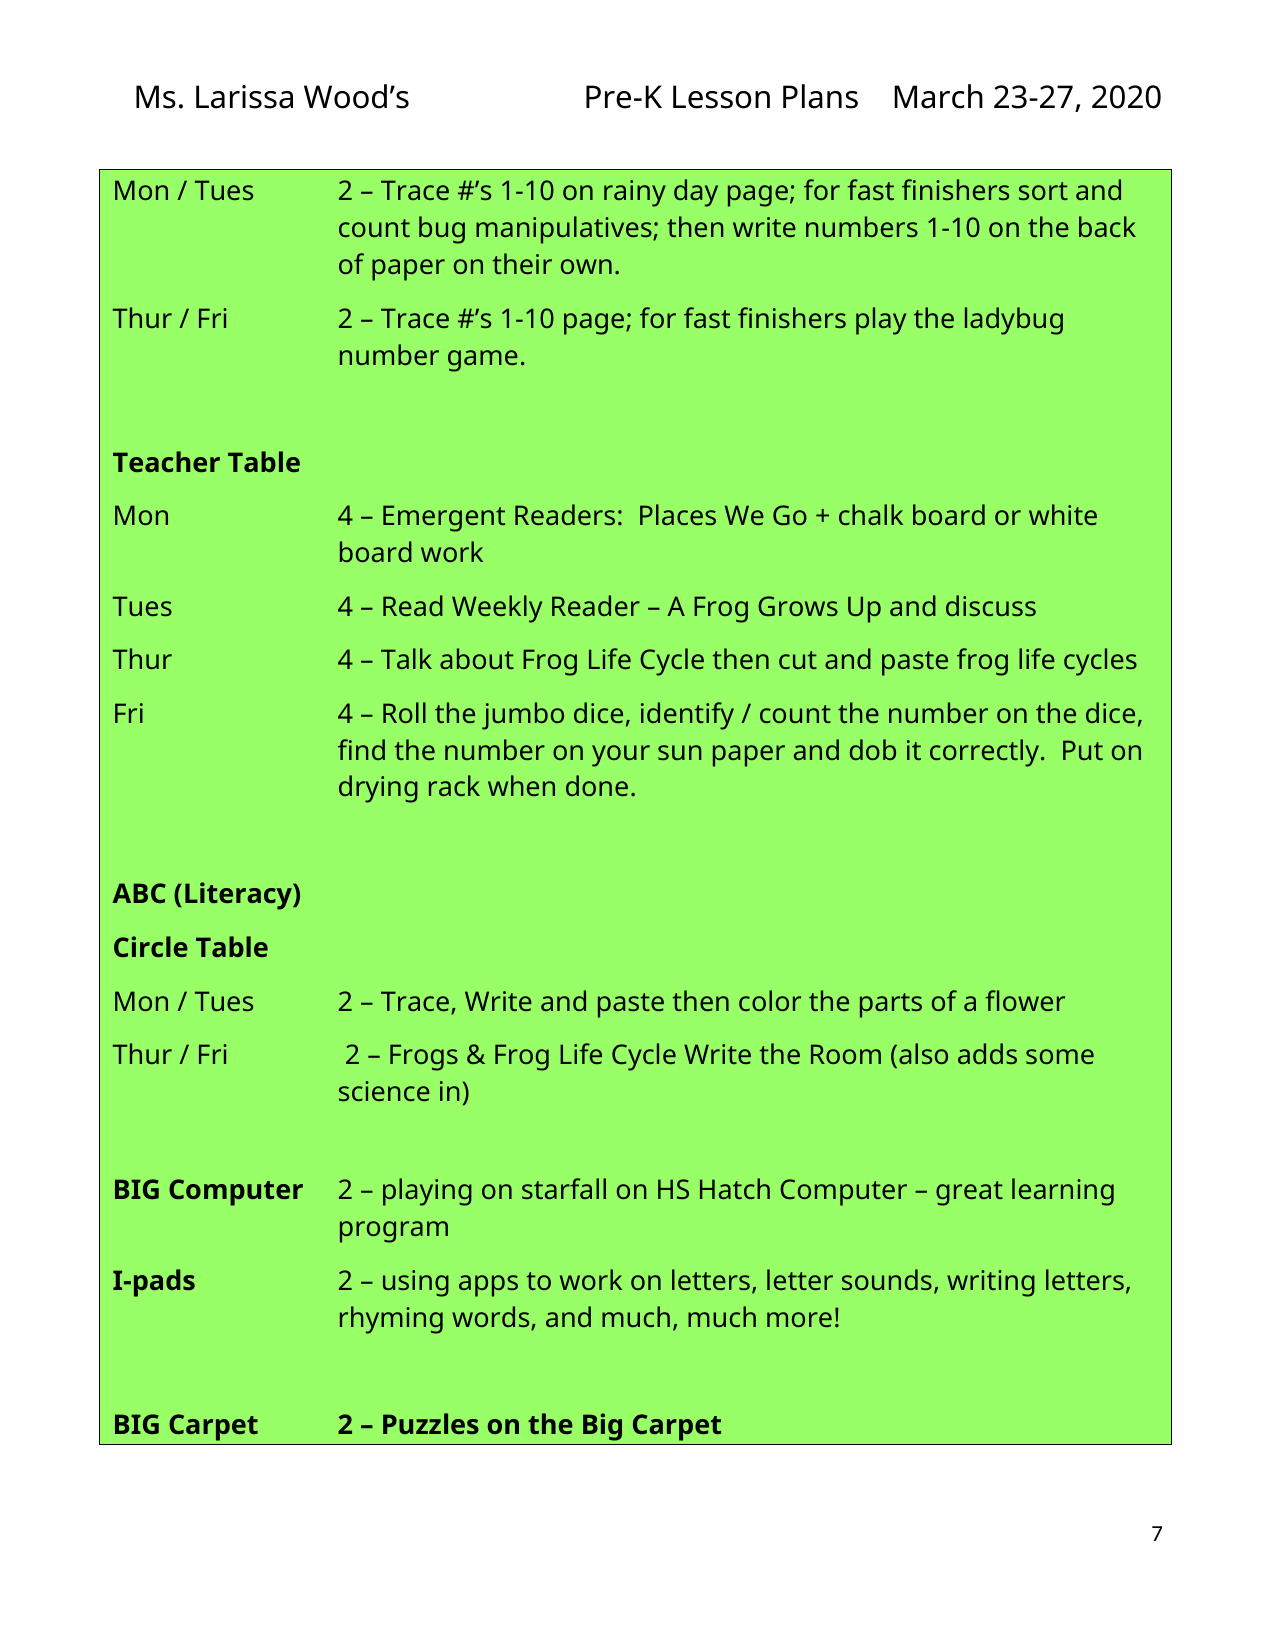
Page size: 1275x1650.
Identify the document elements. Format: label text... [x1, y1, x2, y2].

text Thur / Fri 2 – Frogs & Frog Life Cycle Write the Room (also adds some science in) [100, 1032, 1171, 1109]
text Mon / Tues 2 – Trace #’s 1-10 on rainy day page; for fast finishers sort and count bug manipulatives; then write numbers 1-10 on the back of paper on their own. [100, 170, 1171, 282]
text ABC (Literacy) [100, 872, 1171, 912]
text BIG Carpet 2 – Puzzles on the Big Carpet [100, 1402, 1171, 1444]
text I-pads 2 – using apps to work on letters, letter sounds, writing letters, rhyming words, and much, much more! [100, 1258, 1171, 1335]
text Fri 4 – Roll the jumbo dice, identify / count the number on the dice, find the number on your sun paper and dob it correctly. Put on drying rack when done. [100, 691, 1171, 805]
text Mon 4 – Emergent Readers: Places We Go + chalk board or white board work [100, 493, 1171, 570]
text Thur 4 – Talk about Frog Life Cycle then cut and paste frog life cycles [100, 637, 1171, 677]
text Teacher Table [100, 440, 1171, 480]
text Thur / Fri 2 – Trace #’s 1-10 page; for fast finishers play the ladybug number game. [100, 296, 1171, 373]
text Mon / Tues 2 – Trace, Write and paste then color the parts of a flower [100, 979, 1171, 1019]
text Tues 4 – Read Weekly Reader – A Frog Grows Up and discuss [100, 584, 1171, 624]
text Circle Table [100, 925, 1171, 965]
text BIG Computer 2 – playing on starfall on HS Hatch Computer – great learning program [100, 1168, 1171, 1244]
